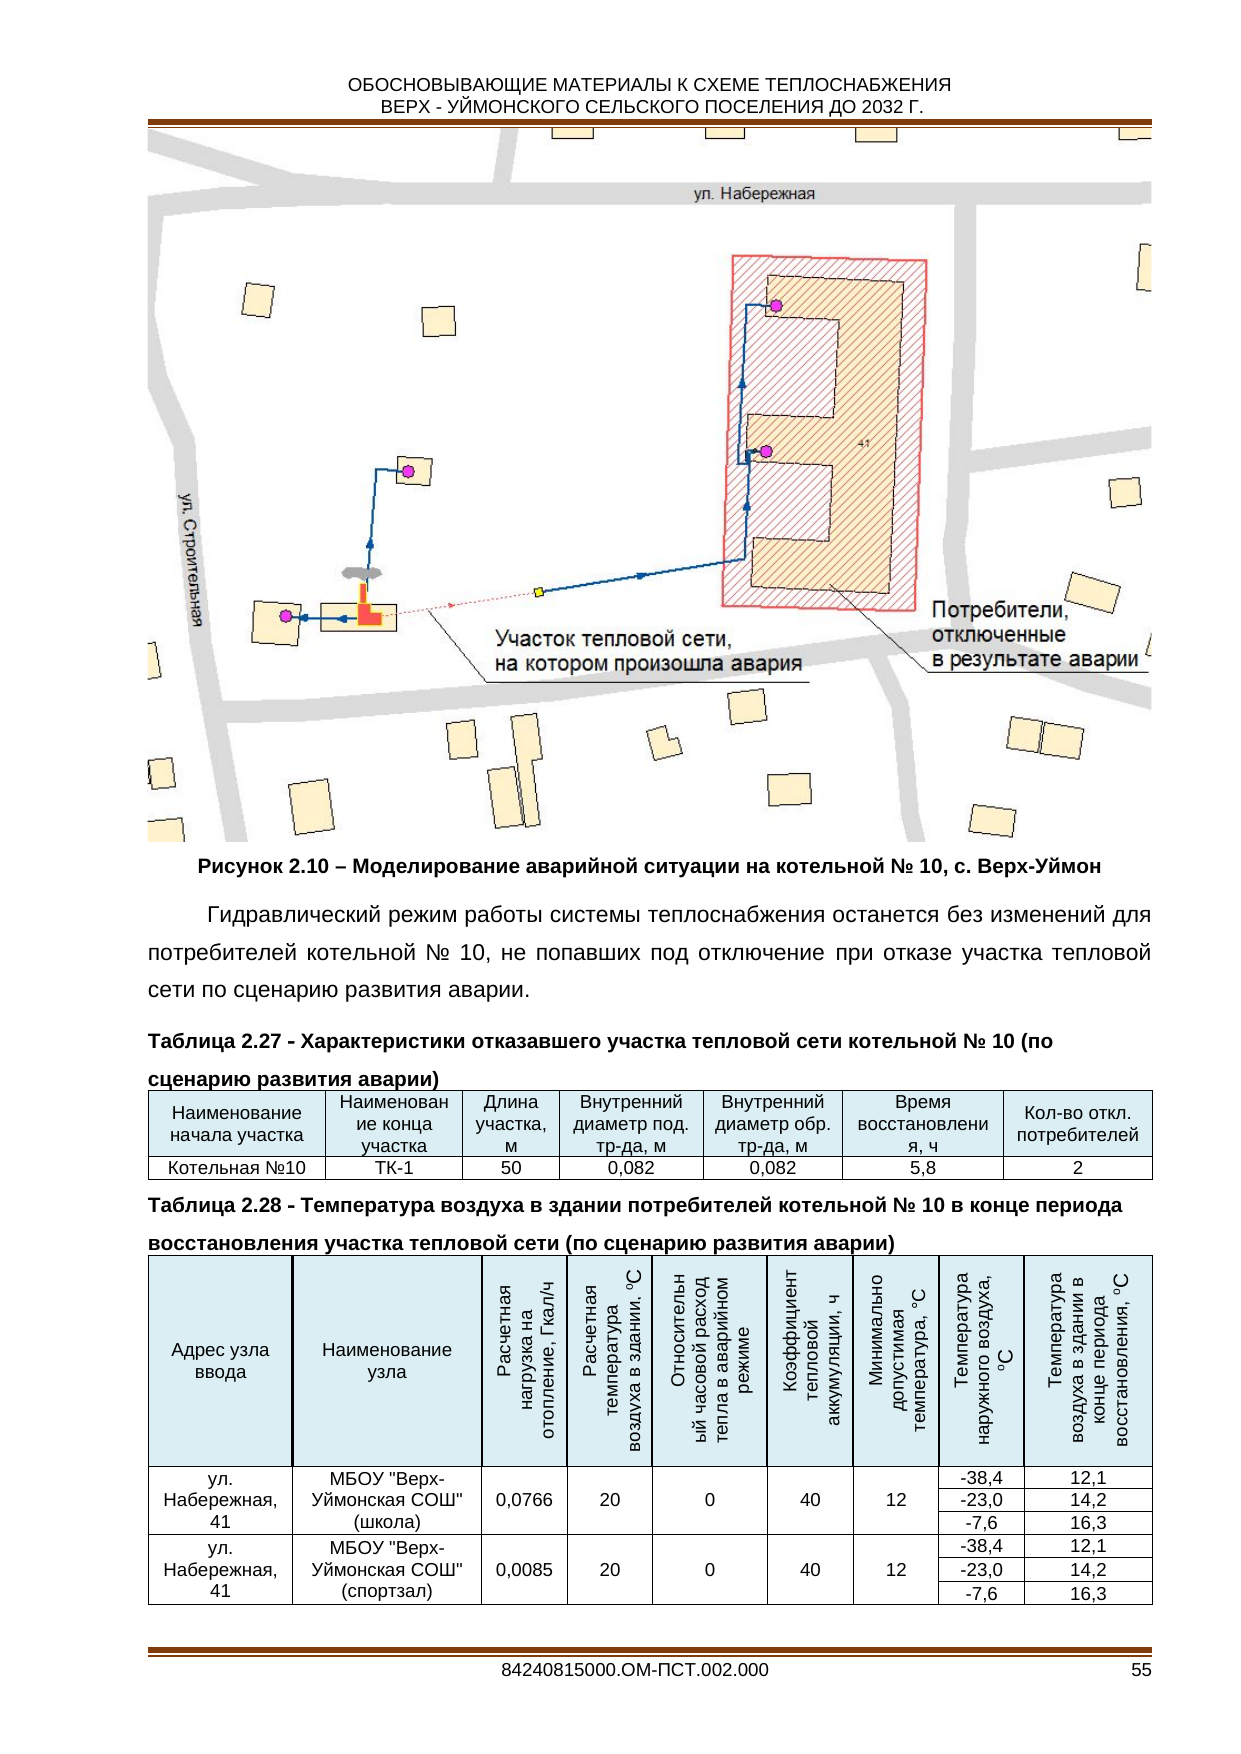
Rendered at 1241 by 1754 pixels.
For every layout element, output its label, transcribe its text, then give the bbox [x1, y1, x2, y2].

table_cell 2 [1004, 1157, 1152, 1179]
table_cell 12 [854, 1467, 938, 1533]
table_cell 0,0085 [482, 1535, 567, 1604]
table_header Наименование начала участка [149, 1091, 325, 1156]
table_cell -7,6 [939, 1582, 1024, 1604]
table_header Внутренний диаметр обр. тр-да, м [704, 1091, 842, 1156]
table_cell 20 [568, 1467, 652, 1533]
table_cell 0 [653, 1467, 767, 1533]
table_cell МБОУ "Верх-Уймонская СОШ" (спортзал) [293, 1535, 481, 1604]
picture [147, 128, 1152, 842]
table_cell 40 [768, 1467, 853, 1533]
table_header Относительный часовой расход тепла в аварийном режиме [653, 1256, 766, 1466]
table_cell -23,0 [939, 1489, 1024, 1511]
table_cell 14,2 [1025, 1489, 1152, 1511]
table_header Расчетная нагрузка на отопление, Гкал/ч [483, 1256, 566, 1466]
table_cell Котельная №10 [149, 1157, 325, 1179]
table_cell 0,0766 [482, 1467, 567, 1533]
table_cell 16,3 [1025, 1512, 1152, 1533]
table_header Длина участка, м [463, 1091, 559, 1156]
table_header Наименование узла [294, 1256, 481, 1466]
table_cell 0,082 [704, 1157, 842, 1179]
table_header Температура воздуха в здании в конце периода восстановления, оС [1025, 1256, 1152, 1466]
table_header Время восстановления, ч [843, 1091, 1003, 1156]
table_cell МБОУ "Верх-Уймонская СОШ" (школа) [293, 1467, 481, 1533]
table_cell 0,082 [560, 1157, 703, 1179]
table_header Адрес узла ввода [149, 1256, 291, 1466]
table_cell -38,4 [939, 1535, 1024, 1557]
table_cell 16,3 [1025, 1582, 1152, 1604]
table_cell 12,1 [1025, 1467, 1152, 1488]
table_header Температура наружного воздуха, оС [940, 1256, 1023, 1466]
table_header Кол-во откл. потребителей [1004, 1091, 1152, 1156]
table_header Наименование конца участка [326, 1091, 462, 1156]
table_header Минимально допустимая температура, °С [854, 1256, 938, 1466]
text Рисунок 2.10 – Моделирование аварийной ситуации на котельной № 10, с. Верх-Уймон [148, 854, 1152, 878]
table_cell 14,2 [1025, 1558, 1152, 1581]
text Гидравлический режим работы системы теплоснабжения останется без изменений для потребителей котельной № 10, не попавших под отключение при отказе участка тепловой сети по сценарию развития аварии. [148, 890, 1152, 1003]
table_cell -23,0 [939, 1558, 1024, 1581]
table_cell 40 [768, 1535, 853, 1604]
table_header Расчетная температура воздуха в здании, оС [568, 1256, 651, 1466]
text Таблица 2.28 Температура воздуха в здании потребителей котельной № 10 в конце периода восстановления участка тепловой сети (по сценарию развития аварии) [148, 1180, 1152, 1255]
table_cell ТК-1 [326, 1157, 462, 1179]
table_cell 12 [854, 1535, 938, 1604]
table_cell 20 [568, 1535, 652, 1604]
table_cell 0 [653, 1535, 767, 1604]
table_cell -38,4 [939, 1467, 1024, 1488]
table_cell 50 [463, 1157, 559, 1179]
table_cell ул. Набережная, 41 [149, 1535, 292, 1604]
table_cell ул. Набережная, 41 [149, 1467, 292, 1533]
table_header Внутpенний диаметp под. тp-да, м [560, 1091, 703, 1156]
text Таблица 2.27 Характеристики отказавшего участка тепловой сети котельной № 10 (по сценарию развития аварии) [148, 1015, 1152, 1090]
table_cell -7,6 [939, 1512, 1024, 1533]
table_cell 12,1 [1025, 1535, 1152, 1557]
table_header Коэффициент тепловой аккумуляции, ч [768, 1256, 852, 1466]
table_cell 5,8 [843, 1157, 1003, 1179]
